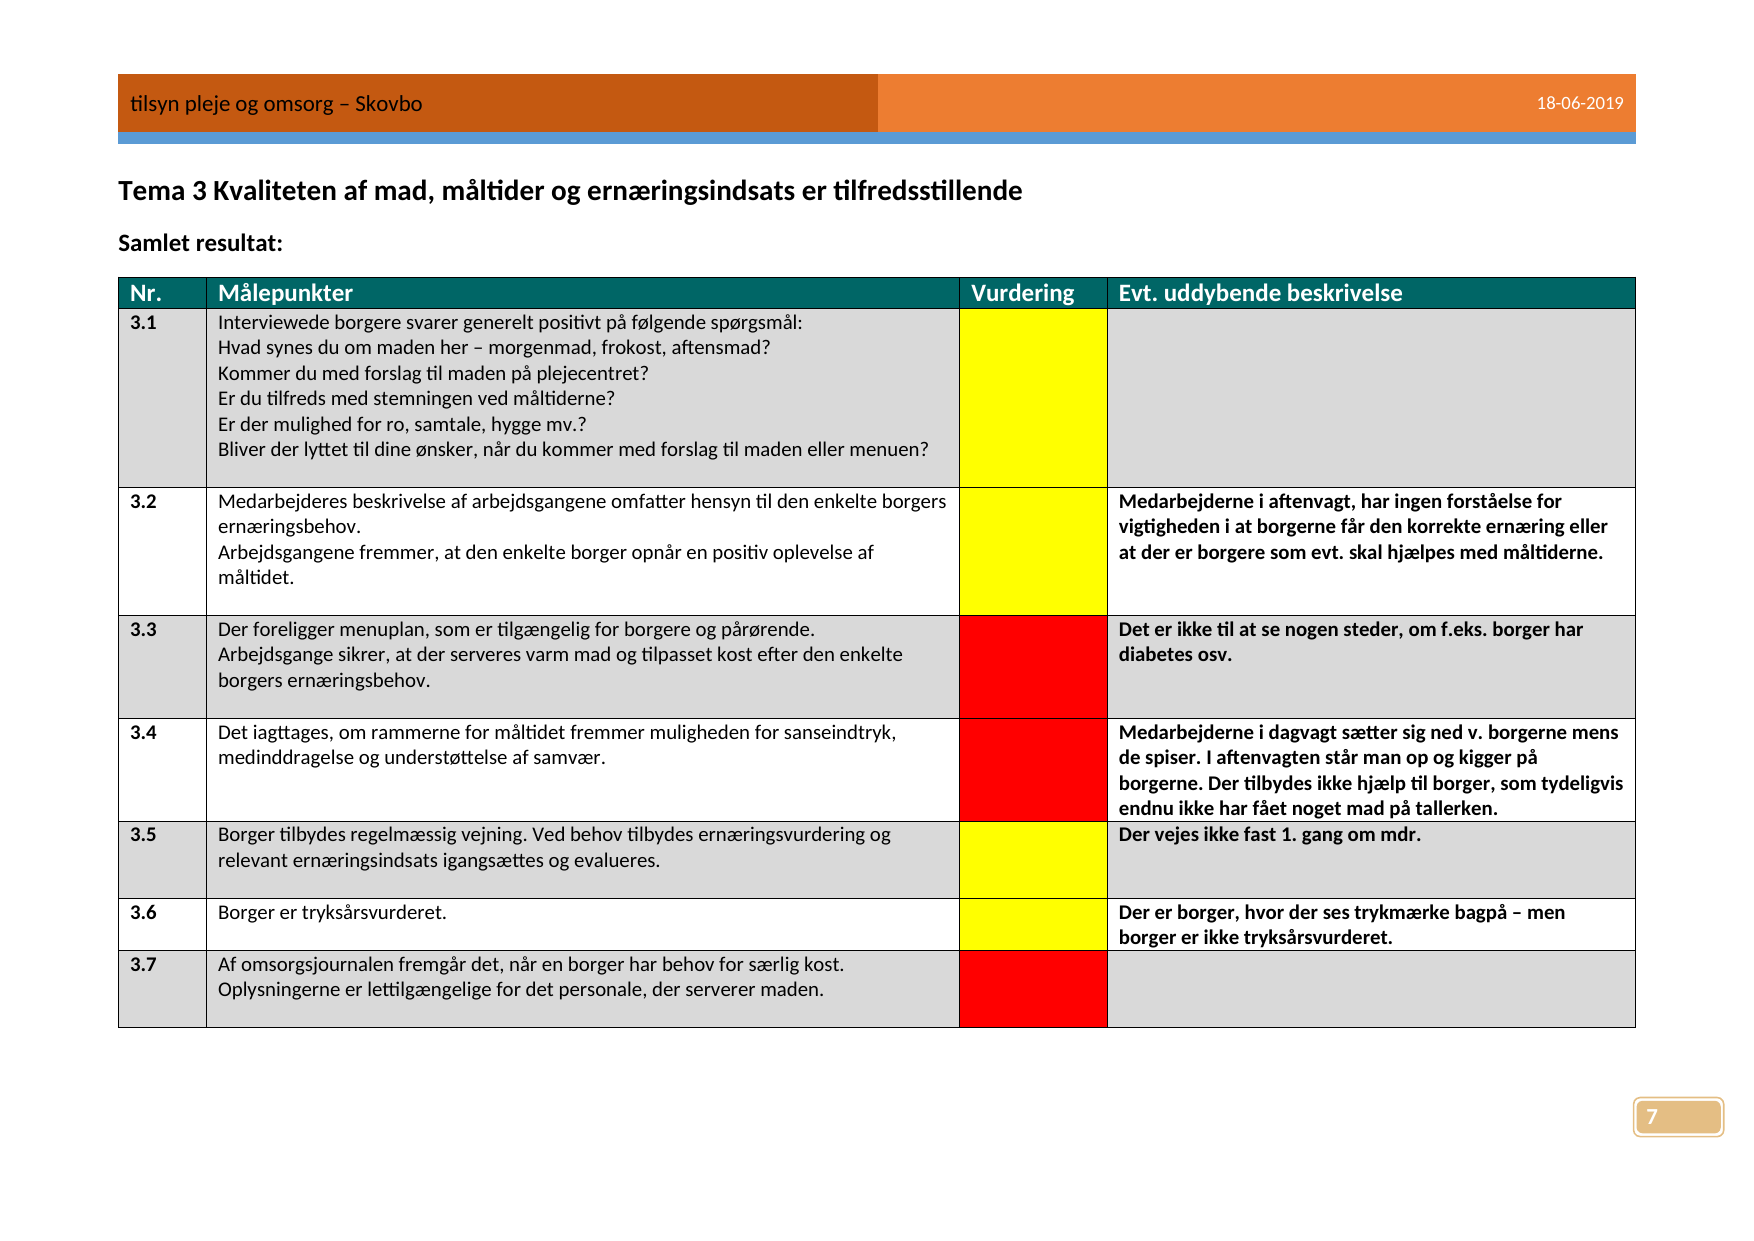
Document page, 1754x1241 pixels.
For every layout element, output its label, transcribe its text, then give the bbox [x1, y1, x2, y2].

table_cell [960, 951, 1107, 1027]
table_cell [1108, 309, 1635, 487]
table_cell Borger er tryksårsvurderet. [207, 899, 959, 950]
table_cell 3.4 [119, 719, 206, 821]
table_cell [960, 719, 1107, 821]
table_cell Interviewede borgere svarer generelt positivt på følgende spørgsmål: Hvad synes du om maden her – morgenmad, frokost, aftensmad? Kommer du med forslag til maden på plejecentret? Er du tilfreds med stemningen ved måltiderne? Er der mulighed for ro, samtale, hygge mv.? Bliver der lyttet til dine ønsker, når du kommer med forslag til maden eller menuen? [207, 309, 959, 487]
table_cell [1108, 951, 1635, 1027]
table_header Vurdering [960, 278, 1107, 308]
text Samlet resultat: [118, 227, 1636, 257]
text Tema 3 Kvaliteten af mad, måltider og ernæringsindsats er tilfredsstillende [118, 172, 1636, 207]
table_cell 3.3 [119, 616, 206, 718]
table_cell Der er borger, hvor der ses trykmærke bagpå – men borger er ikke tryksårsvurderet. [1108, 899, 1635, 950]
table_cell [960, 822, 1107, 898]
table_cell Medarbejderes beskrivelse af arbejdsgangene omfatter hensyn til den enkelte borgers ernæringsbehov. Arbejdsgangene fremmer, at den enkelte borger opnår en positiv oplevelse af måltidet. [207, 488, 959, 615]
table_cell Der vejes ikke fast 1. gang om mdr. [1108, 822, 1635, 898]
table_cell Der foreligger menuplan, som er tilgængelig for borgere og pårørende. Arbejdsgange sikrer, at der serveres varm mad og tilpasset kost efter den enkelte borgers ernæringsbehov. [207, 616, 959, 718]
table_cell 3.6 [119, 899, 206, 950]
table_cell [960, 899, 1107, 950]
table_cell Af omsorgsjournalen fremgår det, når en borger har behov for særlig kost. Oplysningerne er lettilgængelige for det personale, der serverer maden. [207, 951, 959, 1027]
table_cell [960, 488, 1107, 615]
table_cell Det iagttages, om rammerne for måltidet fremmer muligheden for sanseindtryk, medinddragelse og understøttelse af samvær. [207, 719, 959, 821]
table_cell [960, 309, 1107, 487]
table_cell Borger tilbydes regelmæssig vejning. Ved behov tilbydes ernæringsvurdering og relevant ernæringsindsats igangsættes og evalueres. [207, 822, 959, 898]
table_header Nr. [119, 278, 206, 308]
table_cell [960, 616, 1107, 718]
table_cell Det er ikke til at se nogen steder, om f.eks. borger har diabetes osv. [1108, 616, 1635, 718]
table_header Evt. uddybende beskrivelse [1108, 278, 1635, 308]
table_cell 3.7 [119, 951, 206, 1027]
table_cell 3.1 [119, 309, 206, 487]
table_cell 3.2 [119, 488, 206, 615]
table_cell 3.5 [119, 822, 206, 898]
table_header Målepunkter [207, 278, 959, 308]
table_cell Medarbejderne i dagvagt sætter sig ned v. borgerne mens de spiser. I aftenvagten står man op og kigger på borgerne. Der tilbydes ikke hjælp til borger, som tydeligvis endnu ikke har fået noget mad på tallerken. [1108, 719, 1635, 821]
table_cell Medarbejderne i aftenvagt, har ingen forståelse for vigtigheden i at borgerne får den korrekte ernæring eller at der er borgere som evt. skal hjælpes med måltiderne. [1108, 488, 1635, 615]
